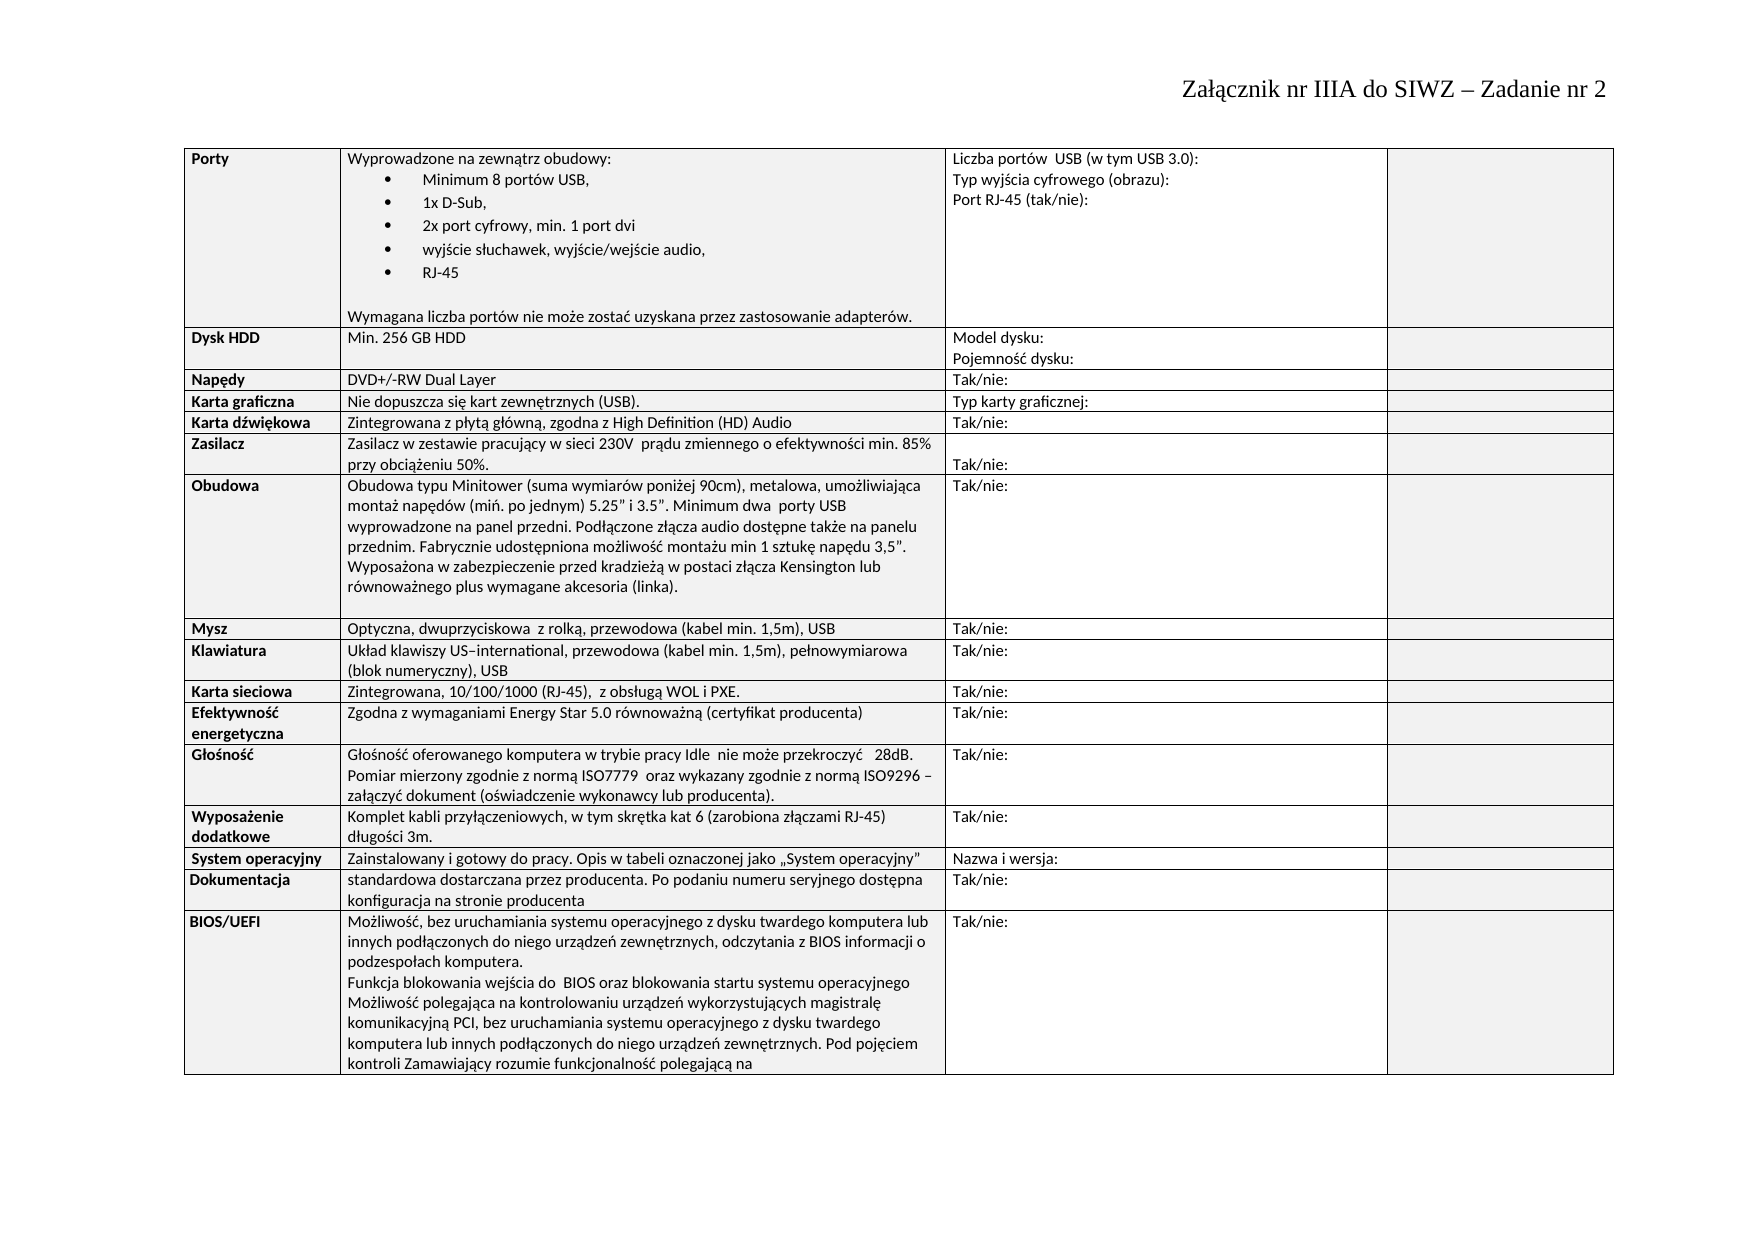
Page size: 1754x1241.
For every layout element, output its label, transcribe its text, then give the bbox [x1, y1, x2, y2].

table_cell Zasilacz w zestawie pracujący w sieci 230V prądu zmiennego o efektywności min. 85% przy obciążeniu 50%. [341, 434, 945, 474]
table_cell Min. 256 GB HDD [341, 328, 945, 368]
table_cell Zintegrowana z płytą główną, zgodna z High Definition (HD) Audio [341, 412, 945, 432]
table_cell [341, 911, 945, 1074]
table_cell Model dysku: Pojemność dysku: [946, 328, 1387, 368]
table_cell [1388, 434, 1613, 474]
table_cell Tak/nie: [946, 911, 1387, 1074]
table_cell [1388, 870, 1613, 910]
table_cell Karta dźwiękowa [185, 412, 340, 432]
table_cell Liczba portów USB (w tym USB 3.0): Typ wyjścia cyfrowego (obrazu): Port RJ-45 (tak/nie): [946, 149, 1387, 327]
table_cell Porty [185, 149, 340, 327]
table_cell [1388, 475, 1613, 617]
table_cell Nazwa i wersja: [946, 848, 1387, 868]
table_cell Karta sieciowa [185, 681, 340, 702]
table_cell [1388, 745, 1613, 805]
table_cell [1388, 806, 1613, 847]
table_cell Tak/nie: [946, 370, 1387, 390]
table_cell Tak/nie: [946, 806, 1387, 847]
table_cell Zintegrowana, 10/100/1000 (RJ-45), z obsługą WOL i PXE. [341, 681, 945, 702]
table_cell Tak/nie: [946, 745, 1387, 805]
table_cell Tak/nie: [946, 412, 1387, 432]
table_cell Wyprowadzone na zewnątrz obudowy: Minimum 8 portów USB, 1x D-Sub, 2x port cyfrowy, min. 1 port dvi wyjście słuchawek, wyjście/wejście audio, RJ-45 Wymagana liczba portów nie może zostać uzyskana przez zastosowanie adapterów. [341, 149, 945, 327]
table_cell Tak/nie: [946, 475, 1387, 617]
table_cell Klawiatura [185, 640, 340, 680]
table_cell [1388, 703, 1613, 743]
table_cell System operacyjny [185, 848, 340, 868]
table_cell Głośność [185, 745, 340, 805]
table_cell Dokumentacja [185, 870, 340, 910]
table_cell standardowa dostarczana przez producenta. Po podaniu numeru seryjnego dostępna konfiguracja na stronie producenta [341, 870, 945, 910]
table_cell [1388, 328, 1613, 368]
table_cell Komplet kabli przyłączeniowych, w tym skrętka kat 6 (zarobiona złączami RJ-45) długości 3m. [341, 806, 945, 847]
table_cell Tak/nie: [946, 434, 1387, 474]
table_cell Układ klawiszy US–international, przewodowa (kabel min. 1,5m), pełnowymiarowa (blok numeryczny), USB [341, 640, 945, 680]
table_cell DVD+/-RW Dual Layer [341, 370, 945, 390]
table_cell Obudowa typu Minitower (suma wymiarów poniżej 90cm), metalowa, umożliwiająca montaż napędów (miń. po jednym) 5.25” i 3.5”. Minimum dwa porty USB wyprowadzone na panel przedni. Podłączone złącza audio dostępne także na panelu przednim. Fabrycznie udostępniona możliwość montażu min 1 sztukę napędu 3,5”. Wyposażona w zabezpieczenie przed kradzieżą w postaci złącza Kensington lub równoważnego plus wymagane akcesoria (linka). [341, 475, 945, 617]
table_cell Efektywność energetyczna [185, 703, 340, 743]
table_cell Głośność oferowanego komputera w trybie pracy Idle nie może przekroczyć 28dB. Pomiar mierzony zgodnie z normą ISO7779 oraz wykazany zgodnie z normą ISO9296 – załączyć dokument (oświadczenie wykonawcy lub producenta). [341, 745, 945, 805]
table_cell Tak/nie: [946, 640, 1387, 680]
table_cell Karta graficzna [185, 391, 340, 411]
table_cell Zgodna z wymaganiami Energy Star 5.0 równoważną (certyfikat producenta) [341, 703, 945, 743]
table_cell [1388, 911, 1613, 1074]
table_cell Tak/nie: [946, 681, 1387, 702]
table_cell [1388, 681, 1613, 702]
table_cell [1388, 391, 1613, 411]
table_cell Nie dopuszcza się kart zewnętrznych (USB). [341, 391, 945, 411]
table_cell [1388, 149, 1613, 327]
table_cell Wyposażenie dodatkowe [185, 806, 340, 847]
table_cell [1388, 412, 1613, 432]
table_cell BIOS/UEFI [185, 911, 340, 1074]
table_cell Napędy [185, 370, 340, 390]
table_cell Typ karty graficznej: [946, 391, 1387, 411]
table_cell Optyczna, dwuprzyciskowa z rolką, przewodowa (kabel min. 1,5m), USB [341, 619, 945, 639]
table_cell Dysk HDD [185, 328, 340, 368]
table_cell [1388, 619, 1613, 639]
table_cell Obudowa [185, 475, 340, 617]
table_cell Zasilacz [185, 434, 340, 474]
table_cell [1388, 370, 1613, 390]
table_cell [1388, 640, 1613, 680]
table_cell Mysz [185, 619, 340, 639]
table_cell Tak/nie: [946, 619, 1387, 639]
table_cell Zainstalowany i gotowy do pracy. Opis w tabeli oznaczonej jako „System operacyjny” [341, 848, 945, 868]
table_cell Tak/nie: [946, 703, 1387, 743]
table_cell Tak/nie: [946, 870, 1387, 910]
table_cell [1388, 848, 1613, 868]
